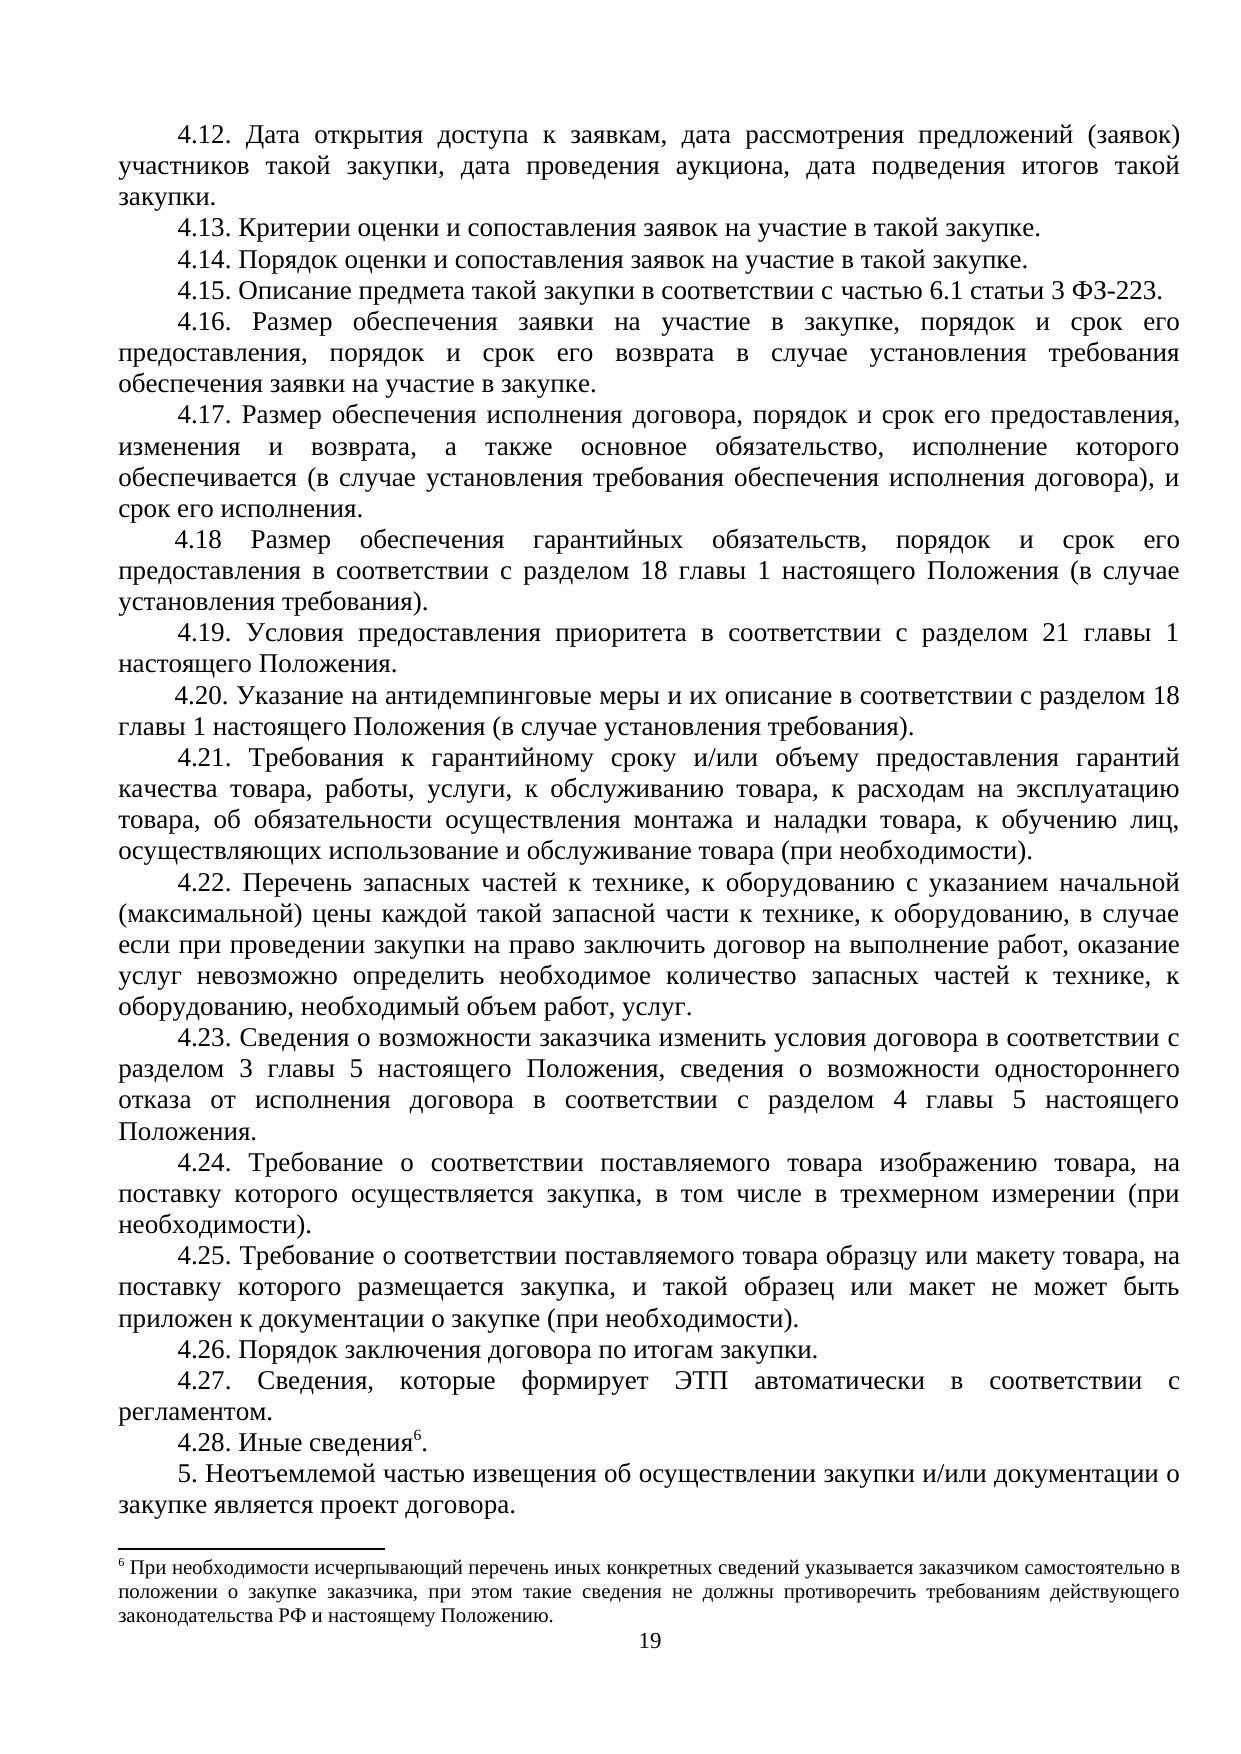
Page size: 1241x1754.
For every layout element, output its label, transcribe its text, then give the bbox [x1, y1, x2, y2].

text 4.14. Порядок оценки и сопоставления заявок на участие в такой закупке. [118, 243, 1181, 274]
text 4.28. Иные сведения. [118, 1426, 1181, 1457]
text 4.13. Критерии оценки и сопоставления заявок на участие в такой закупке. [118, 212, 1181, 243]
text 4.20. Указание на антидемпинговые меры и их описание в соответствии с разделом 18 главы 1 настоящего Положения (в случае установления требования). [118, 679, 1181, 741]
text 4.25. Требование о соответствии поставляемого товара образцу или макету товара, на поставку которого размещается закупка, и такой образец или макет не может быть приложен к документации о закупке (при необходимости). [118, 1239, 1181, 1333]
text 4.12. Дата открытия доступа к заявкам, дата рассмотрения предложений (заявок) участников такой закупки, дата проведения аукциона, дата подведения итогов такой закупки. [118, 118, 1181, 212]
text 4.24. Требование о соответствии поставляемого товара изображению товара, на поставку которого осуществляется закупка, в том числе в трехмерном измерении (при необходимости). [118, 1146, 1181, 1239]
list 4.26. Порядок заключения договора по итогам закупки. [118, 1333, 1181, 1364]
text 4.19. Условия предоставления приоритета в соответствии с разделом 21 главы 1 настоящего Положения. [118, 616, 1181, 679]
text 4.23. Сведения о возможности заказчика изменить условия договора в соответствии с разделом 3 главы 5 настоящего Положения, сведения о возможности одностороннего отказа от исполнения договора в соответствии с разделом 4 главы 5 настоящего Положения. [118, 1021, 1181, 1146]
text 4.18 Размер обеспечения гарантийных обязательств, порядок и срок его предоставления в соответствии с разделом 18 главы 1 настоящего Положения (в случае установления требования). [118, 523, 1181, 616]
text 4.15. Описание предмета такой закупки в соответствии с частью 6.1 статьи 3 ФЗ-223. [118, 274, 1181, 305]
text 4.22. Перечень запасных частей к технике, к оборудованию с указанием начальной (максимальной) цены каждой такой запасной части к технике, к оборудованию, в случае если при проведении закупки на право заключить договор на выполнение работ, оказание услуг невозможно определить необходимое количество запасных частей к технике, к оборудованию, необходимый объем работ, услуг. [118, 866, 1181, 1021]
text 5. Неотъемлемой частью извещения об осуществлении закупки и/или документации о закупке является проект договора. [118, 1457, 1181, 1520]
text 4.27. Сведения, которые формирует ЭТП автоматически в соответствии с регламентом. [118, 1364, 1181, 1426]
text 4.17. Размер обеспечения исполнения договора, порядок и срок его предоставления, изменения и возврата, а также основное обязательство, исполнение которого обеспечивается (в случае установления требования обеспечения исполнения договора), и срок его исполнения. [118, 398, 1181, 523]
text 4.16. Размер обеспечения заявки на участие в закупке, порядок и срок его предоставления, порядок и срок его возврата в случае установления требования обеспечения заявки на участие в закупке. [118, 305, 1181, 398]
text 4.21. Требования к гарантийному сроку и/или объему предоставления гарантий качества товара, работы, услуги, к обслуживанию товара, к расходам на эксплуатацию товара, об обязательности осуществления монтажа и наладки товара, к обучению лиц, осуществляющих использование и обслуживание товара (при необходимости). [118, 741, 1181, 866]
